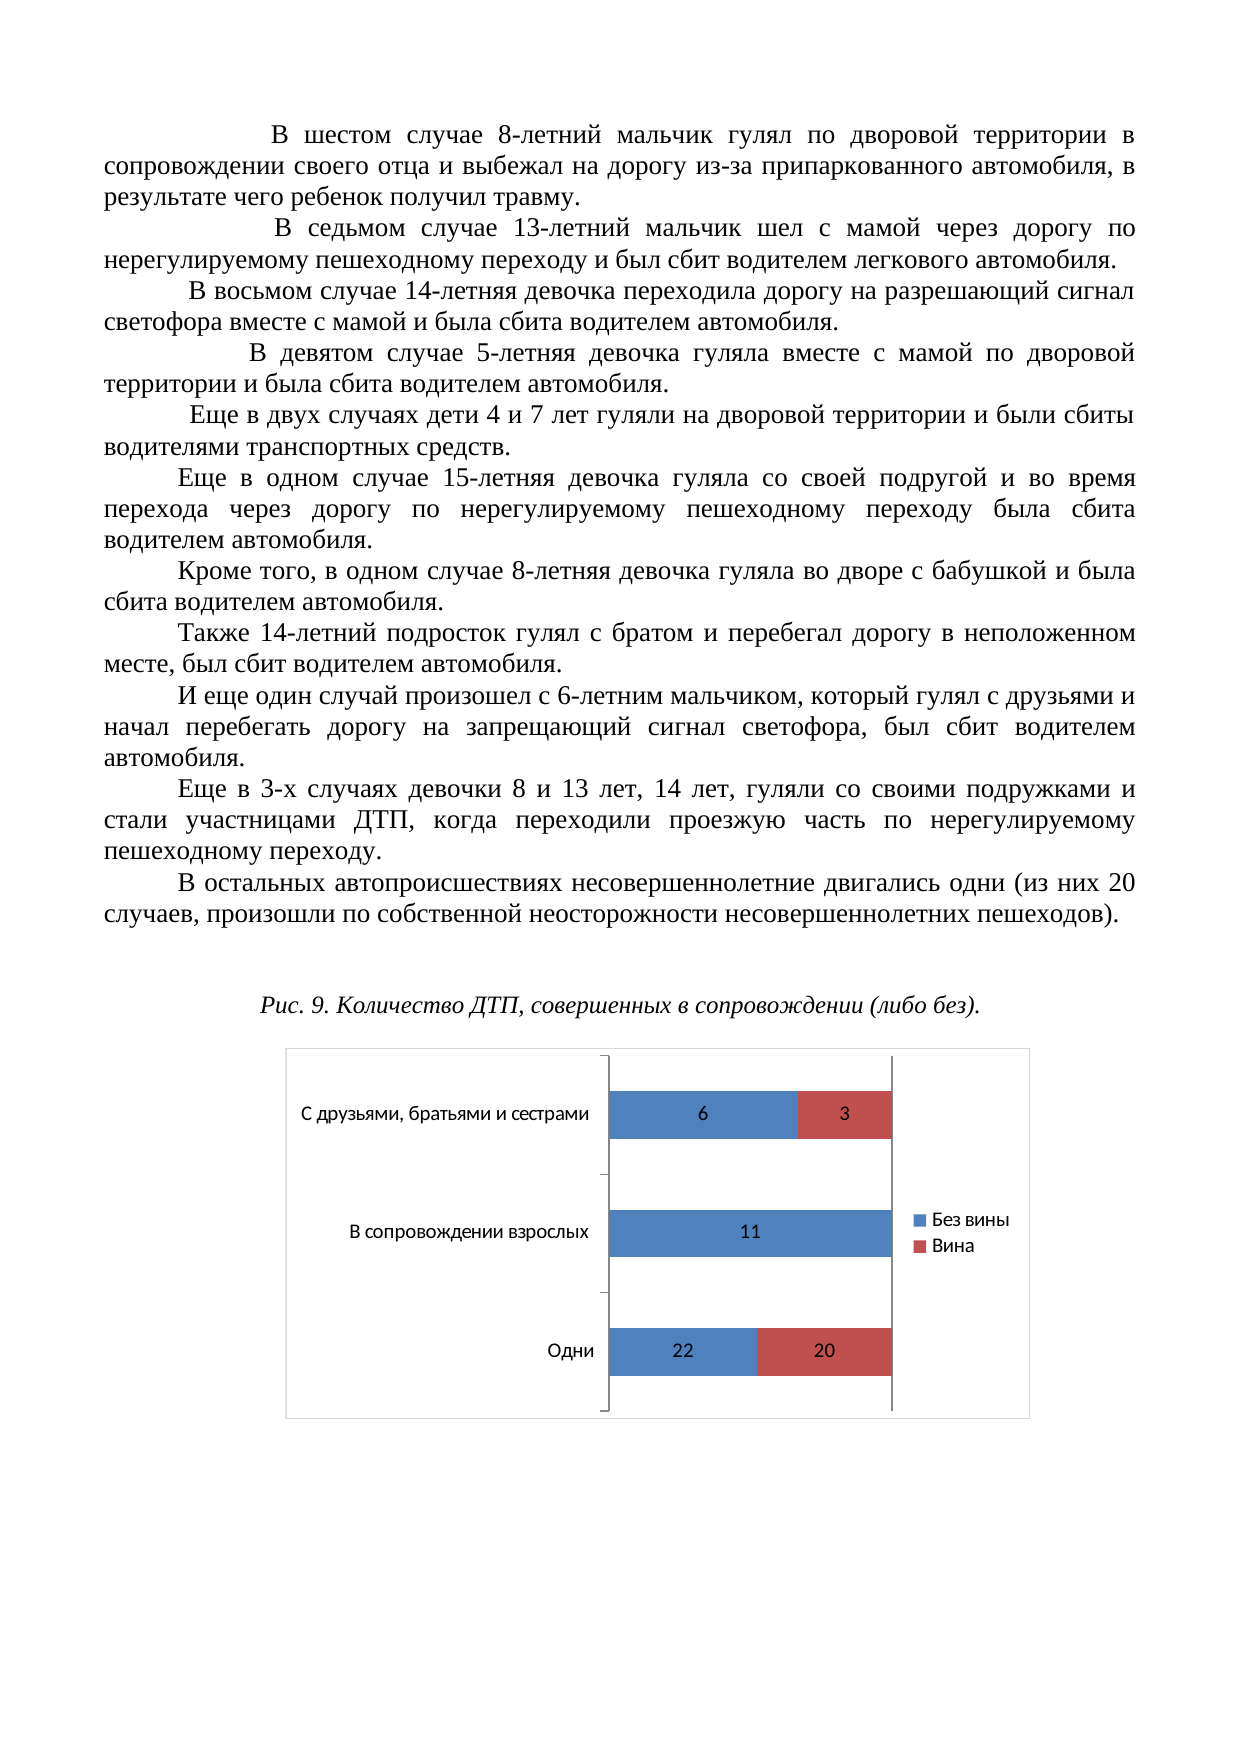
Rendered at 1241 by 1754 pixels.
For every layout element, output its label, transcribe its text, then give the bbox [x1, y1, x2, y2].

text В восьмом случае 14-летняя девочка переходила дорогу на разрешающий сигнал светофора вместе с мамой и была сбита водителем автомобиля. [103, 274, 1137, 336]
text Еще в 3-х случаях девочки 8 и 13 лет, 14 лет, гуляли со своими подружками и стали участницами ДТП, когда переходили проезжую часть по нерегулируемому пешеходному переходу. [103, 772, 1137, 866]
text Также 14-летний подросток гулял с братом и перебегал дорогу в неположенном месте, был сбит водителем автомобиля. [103, 616, 1137, 679]
text И еще один случай произошел с 6-летним мальчиком, который гулял с друзьями и начал перебегать дорогу на запрещающий сигнал светофора, был сбит водителем автомобиля. [103, 679, 1137, 772]
text В остальных автопроисшествиях несовершеннолетние двигались одни (из них 20 случаев, произошли по собственной неосторожности несовершеннолетних пешеходов). [103, 866, 1137, 928]
text Кроме того, в одном случае 8-летняя девочка гуляла во дворе с бабушкой и была сбита водителем автомобиля. [103, 554, 1137, 616]
text Еще в двух случаях дети 4 и 7 лет гуляли на дворовой территории и были сбиты водителями транспортных средств. [103, 398, 1137, 461]
text Рис. 9. Количество ДТП, совершенных в сопровождении (либо без). [103, 990, 1137, 1019]
text В седьмом случае 13-летний мальчик шел с мамой через дорогу по нерегулируемому пешеходному переходу и был сбит водителем легкового автомобиля. [103, 212, 1137, 274]
text В девятом случае 5-летняя девочка гуляла вместе с мамой по дворовой территории и была сбита водителем автомобиля. [103, 336, 1137, 398]
text В шестом случае 8-летний мальчик гулял по дворовой территории в сопровождении своего отца и выбежал на дорогу из-за припаркованного автомобиля, в результате чего ребенок получил травму. [103, 118, 1137, 212]
text Еще в одном случае 15-летняя девочка гуляла со своей подругой и во время перехода через дорогу по нерегулируемому пешеходному переходу была сбита водителем автомобиля. [103, 461, 1137, 554]
